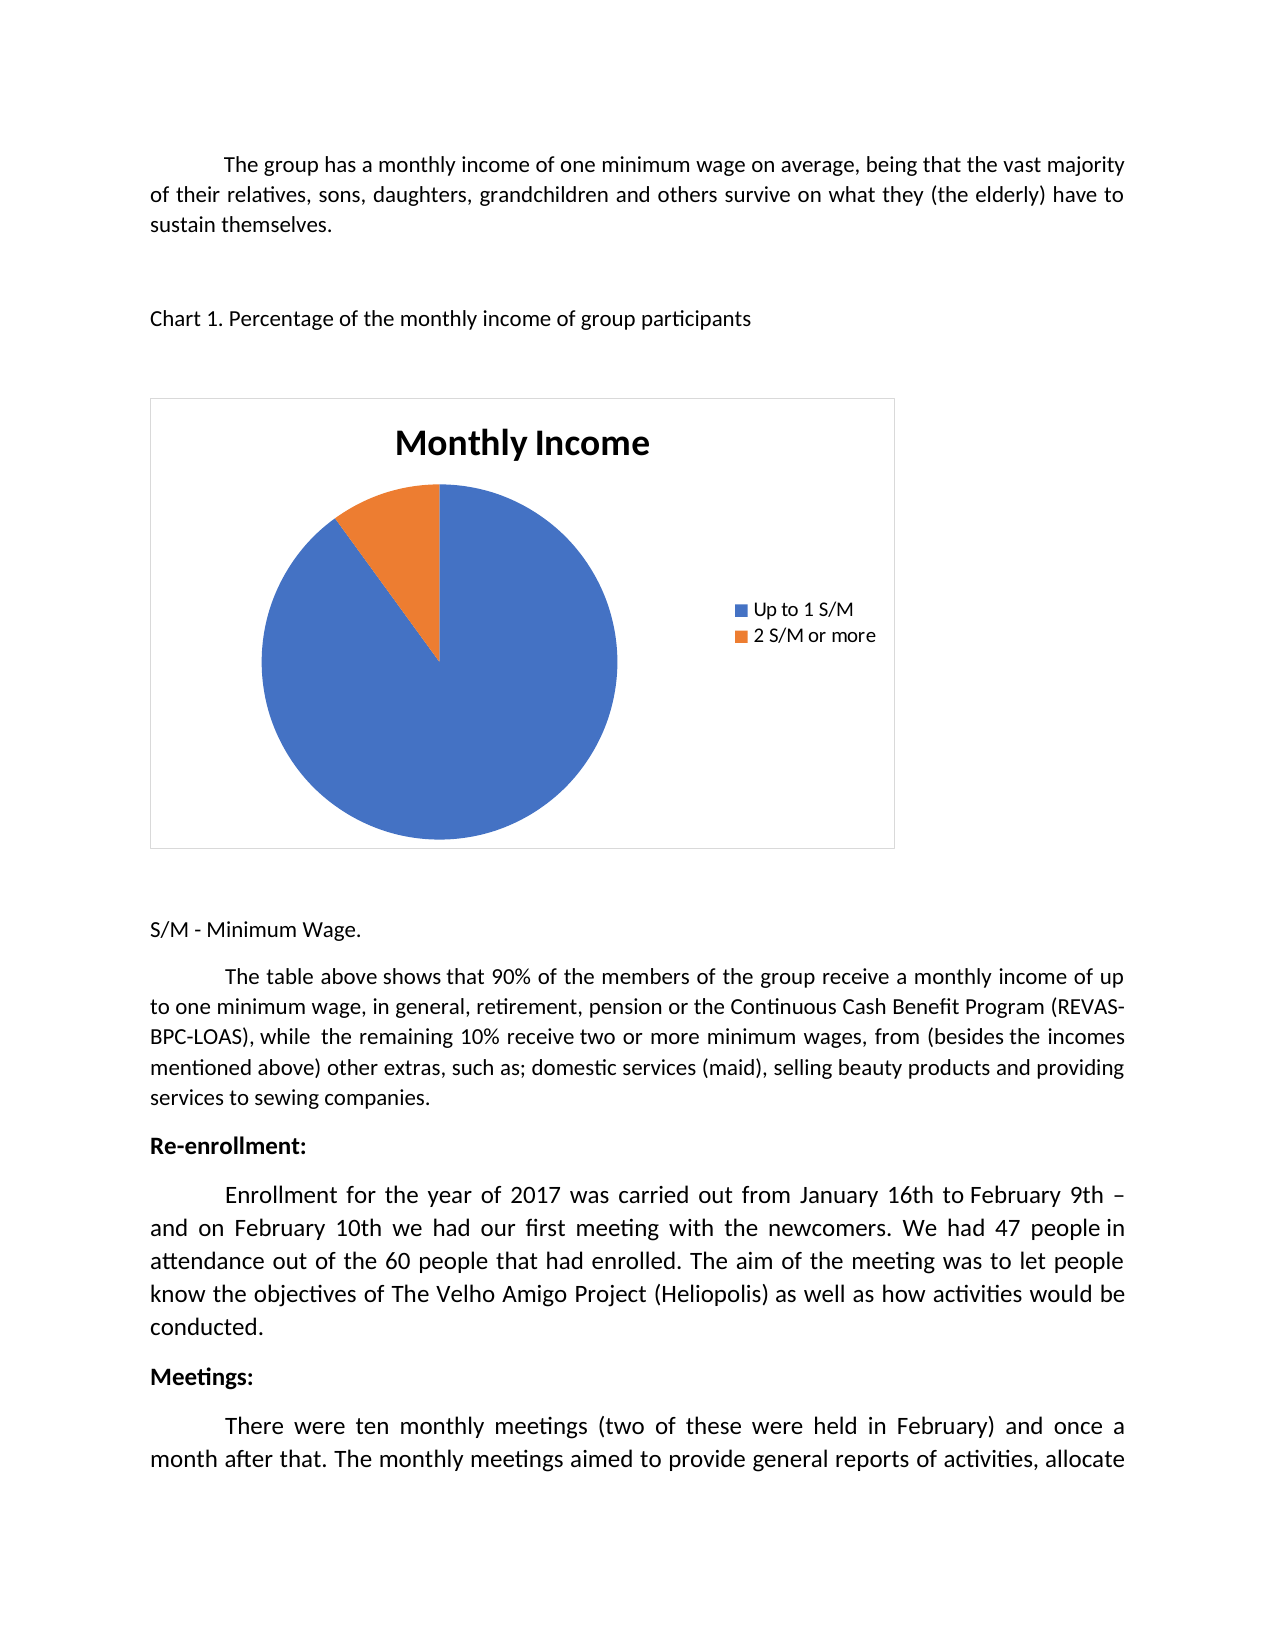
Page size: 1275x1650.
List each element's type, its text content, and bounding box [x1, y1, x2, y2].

text Chart 1. Percentage of the monthly income of group participants [150, 304, 1125, 332]
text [150, 1410, 1125, 1474]
text Re-enrollment: [150, 1130, 1125, 1160]
text Meetings: [150, 1361, 1125, 1391]
text The table above shows that 90% of the members of the group receive a monthly income of up to one minimum wage, in general, retirement, pension or the Continuous Cash Benefit Program (REVAS-BPC-LOAS), while the remaining 10% receive two or more minimum wages, from (besides the incomes mentioned above) other extras, such as; domestic services (maid), selling beauty products and providing services to sewing companies. [150, 962, 1125, 1111]
text The group has a monthly income of one minimum wage on average, being that the vast majority of their relatives, sons, daughters, grandchildren and others survive on what they (the elderly) have to sustain themselves. [150, 150, 1125, 238]
text Enrollment for the year of 2017 was carried out from January 16th to February 9th – and on February 10th we had our first meeting with the newcomers. We had 47 people in attendance out of the 60 people that had enrolled. The aim of the meeting was to let people know the objectives of The Velho Amigo Project (Heliopolis) as well as how activities would be conducted. [150, 1179, 1125, 1342]
text S/M - Minimum Wage. [150, 915, 1125, 943]
